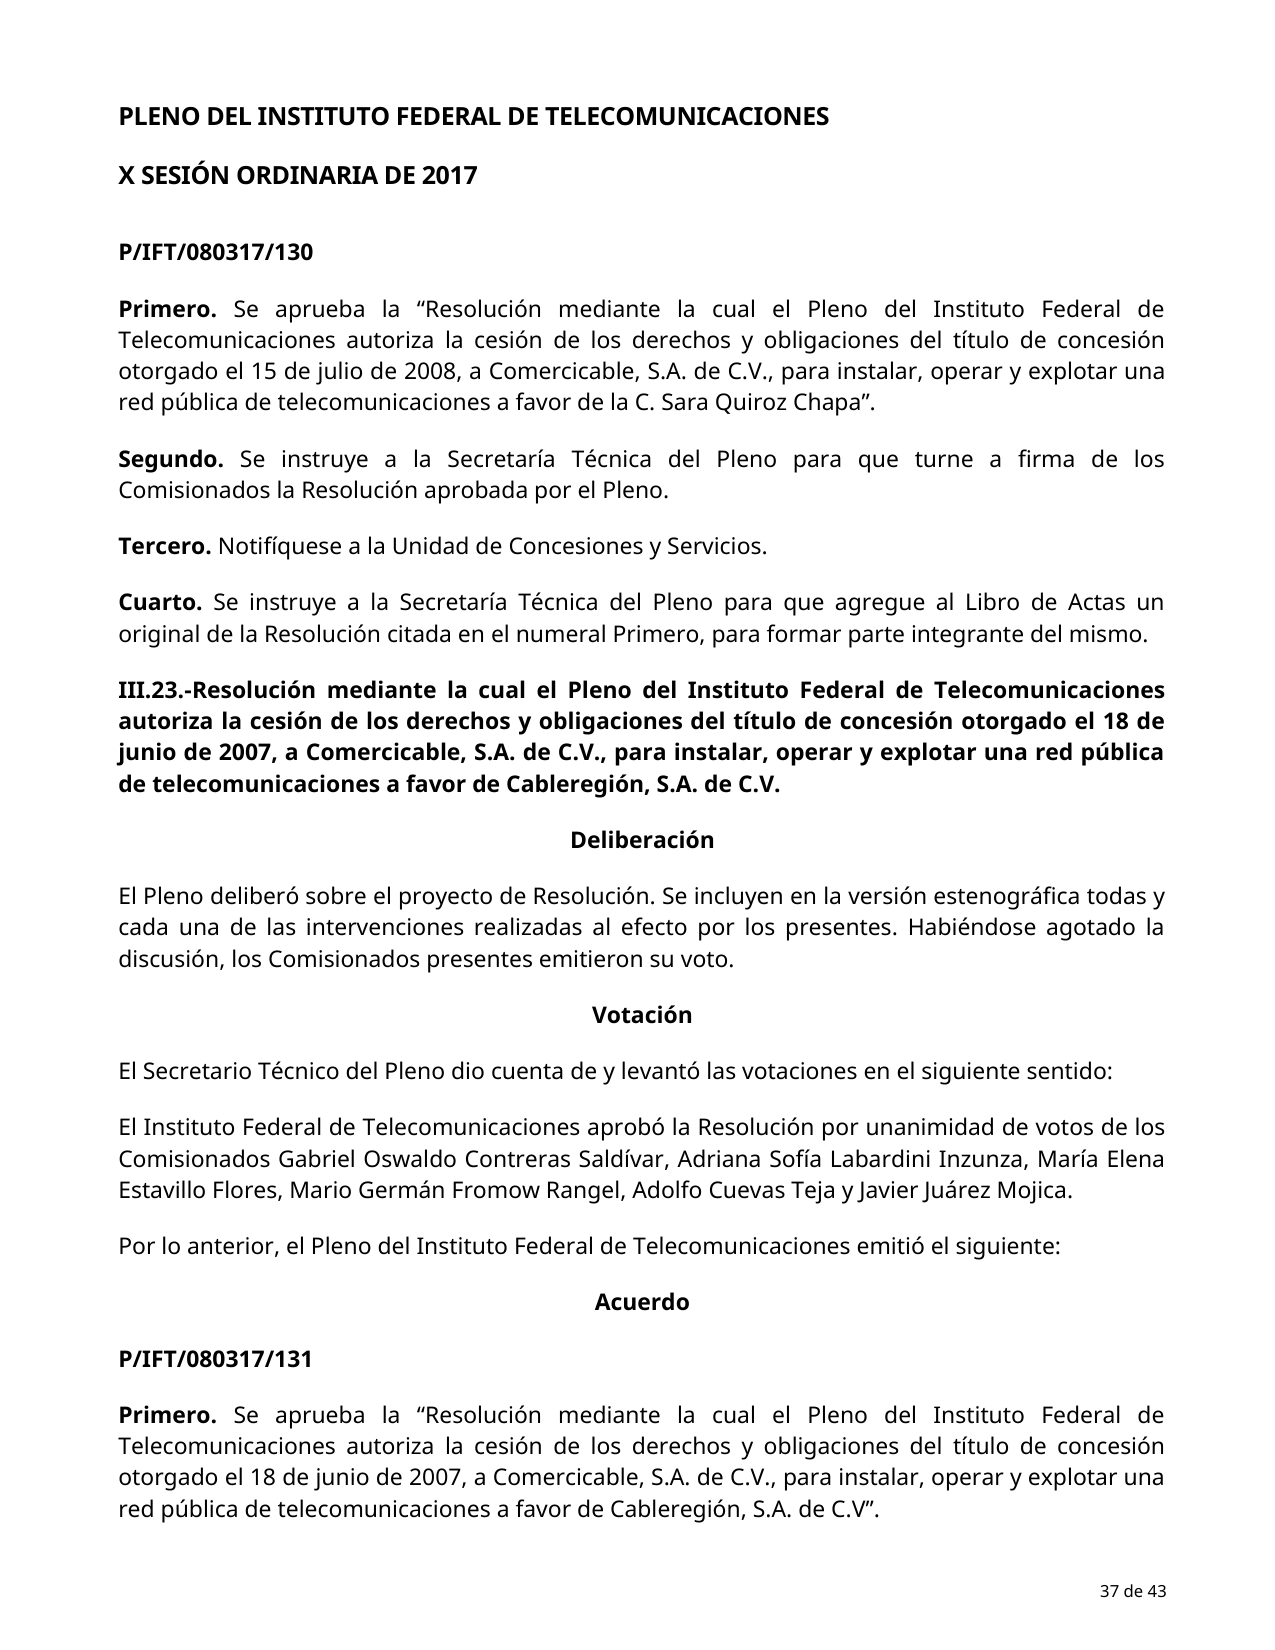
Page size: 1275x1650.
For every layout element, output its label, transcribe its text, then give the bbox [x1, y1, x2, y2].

text Por lo anterior, el Pleno del Instituto Federal de Telecomunicaciones emitió el siguiente: [118, 1230, 1166, 1261]
text III.23.- Resolución mediante la cual el Pleno del Instituto Federal de Telecomunicaciones autoriza la cesión de los derechos y obligaciones del título de concesión otorgado el 18 de junio de 2007, a Comercicable, S.A. de C.V., para instalar, operar y explotar una red pública de telecomunicaciones a favor de Cableregión, S.A. de C.V. [118, 674, 1166, 799]
text Deliberación [118, 824, 1166, 855]
text P/IFT/080317/131 [118, 1342, 1166, 1374]
text Tercero. Notifíquese a la Unidad de Concesiones y Servicios. [118, 530, 1166, 561]
text Primero. Se aprueba la “Resolución mediante la cual el Pleno del Instituto Federal de Telecomunicaciones autoriza la cesión de los derechos y obligaciones del título de concesión otorgado el 18 de junio de 2007, a Comercicable, S.A. de C.V., para instalar, operar y explotar una red pública de telecomunicaciones a favor de Cableregión, S.A. de C.V”. [118, 1399, 1166, 1524]
text Cuarto. Se instruye a la Secretaría Técnica del Pleno para que agregue al Libro de Actas un original de la Resolución citada en el numeral Primero, para formar parte integrante del mismo. [118, 586, 1166, 649]
text Segundo. Se instruye a la Secretaría Técnica del Pleno para que turne a firma de los Comisionados la Resolución aprobada por el Pleno. [118, 442, 1166, 505]
text P/IFT/080317/130 [118, 236, 1166, 267]
text El Instituto Federal de Telecomunicaciones aprobó la Resolución por unanimidad de votos de los Comisionados Gabriel Oswaldo Contreras Saldívar, Adriana Sofía Labardini Inzunza, María Elena Estavillo Flores, Mario Germán Fromow Rangel, Adolfo Cuevas Teja y Javier Juárez Mojica. [118, 1111, 1166, 1205]
text El Pleno deliberó sobre el proyecto de Resolución. Se incluyen en la versión estenográfica todas y cada una de las intervenciones realizadas al efecto por los presentes. Habiéndose agotado la discusión, los Comisionados presentes emitieron su voto. [118, 880, 1166, 974]
text Primero. Se aprueba la “Resolución mediante la cual el Pleno del Instituto Federal de Telecomunicaciones autoriza la cesión de los derechos y obligaciones del título de concesión otorgado el 15 de julio de 2008, a Comercicable, S.A. de C.V., para instalar, operar y explotar una red pública de telecomunicaciones a favor de la C. Sara Quiroz Chapa”. [118, 292, 1166, 417]
text Votación [118, 999, 1166, 1030]
text El Secretario Técnico del Pleno dio cuenta de y levantó las votaciones en el siguiente sentido: [118, 1055, 1166, 1086]
text Acuerdo [118, 1286, 1166, 1317]
